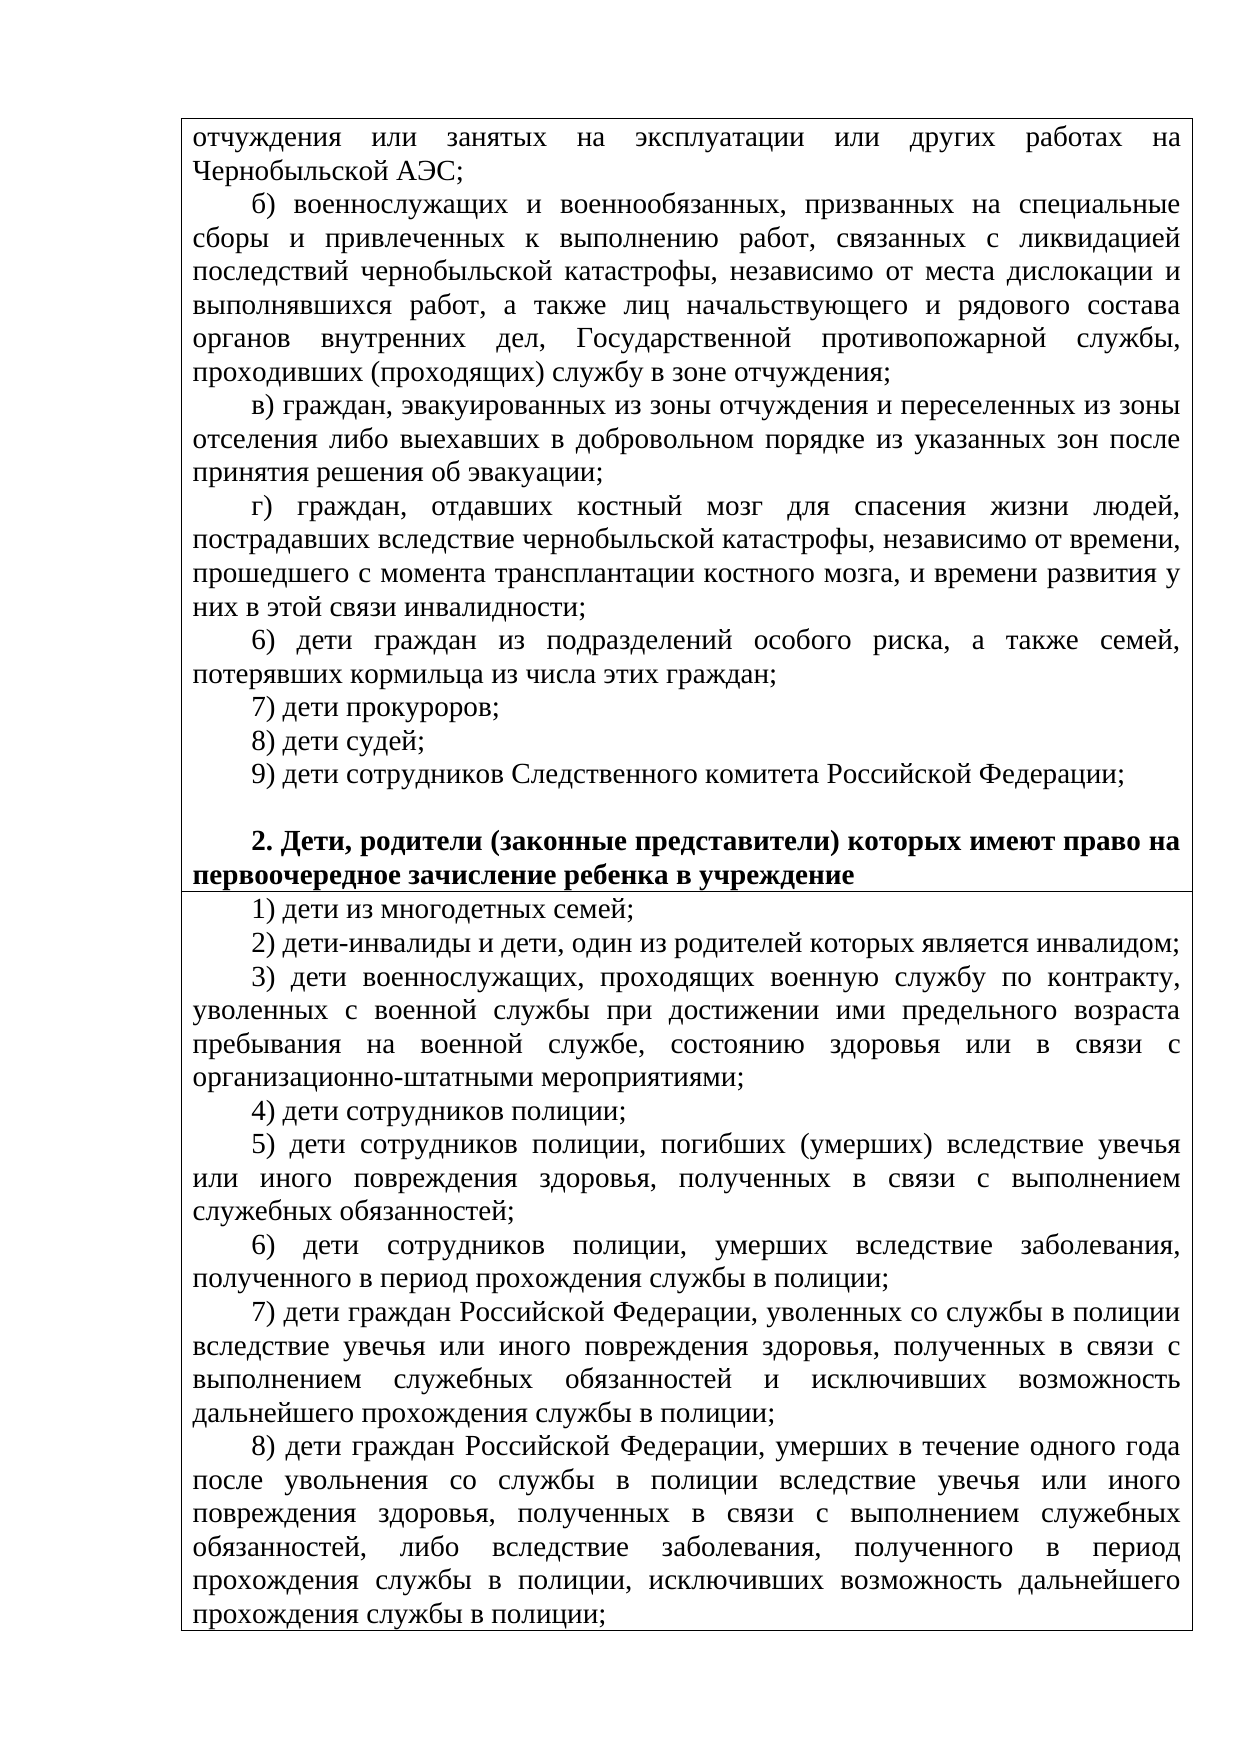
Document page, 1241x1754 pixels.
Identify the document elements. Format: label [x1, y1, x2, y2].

table_cell [182, 119, 1192, 891]
table_cell [182, 892, 1192, 1629]
